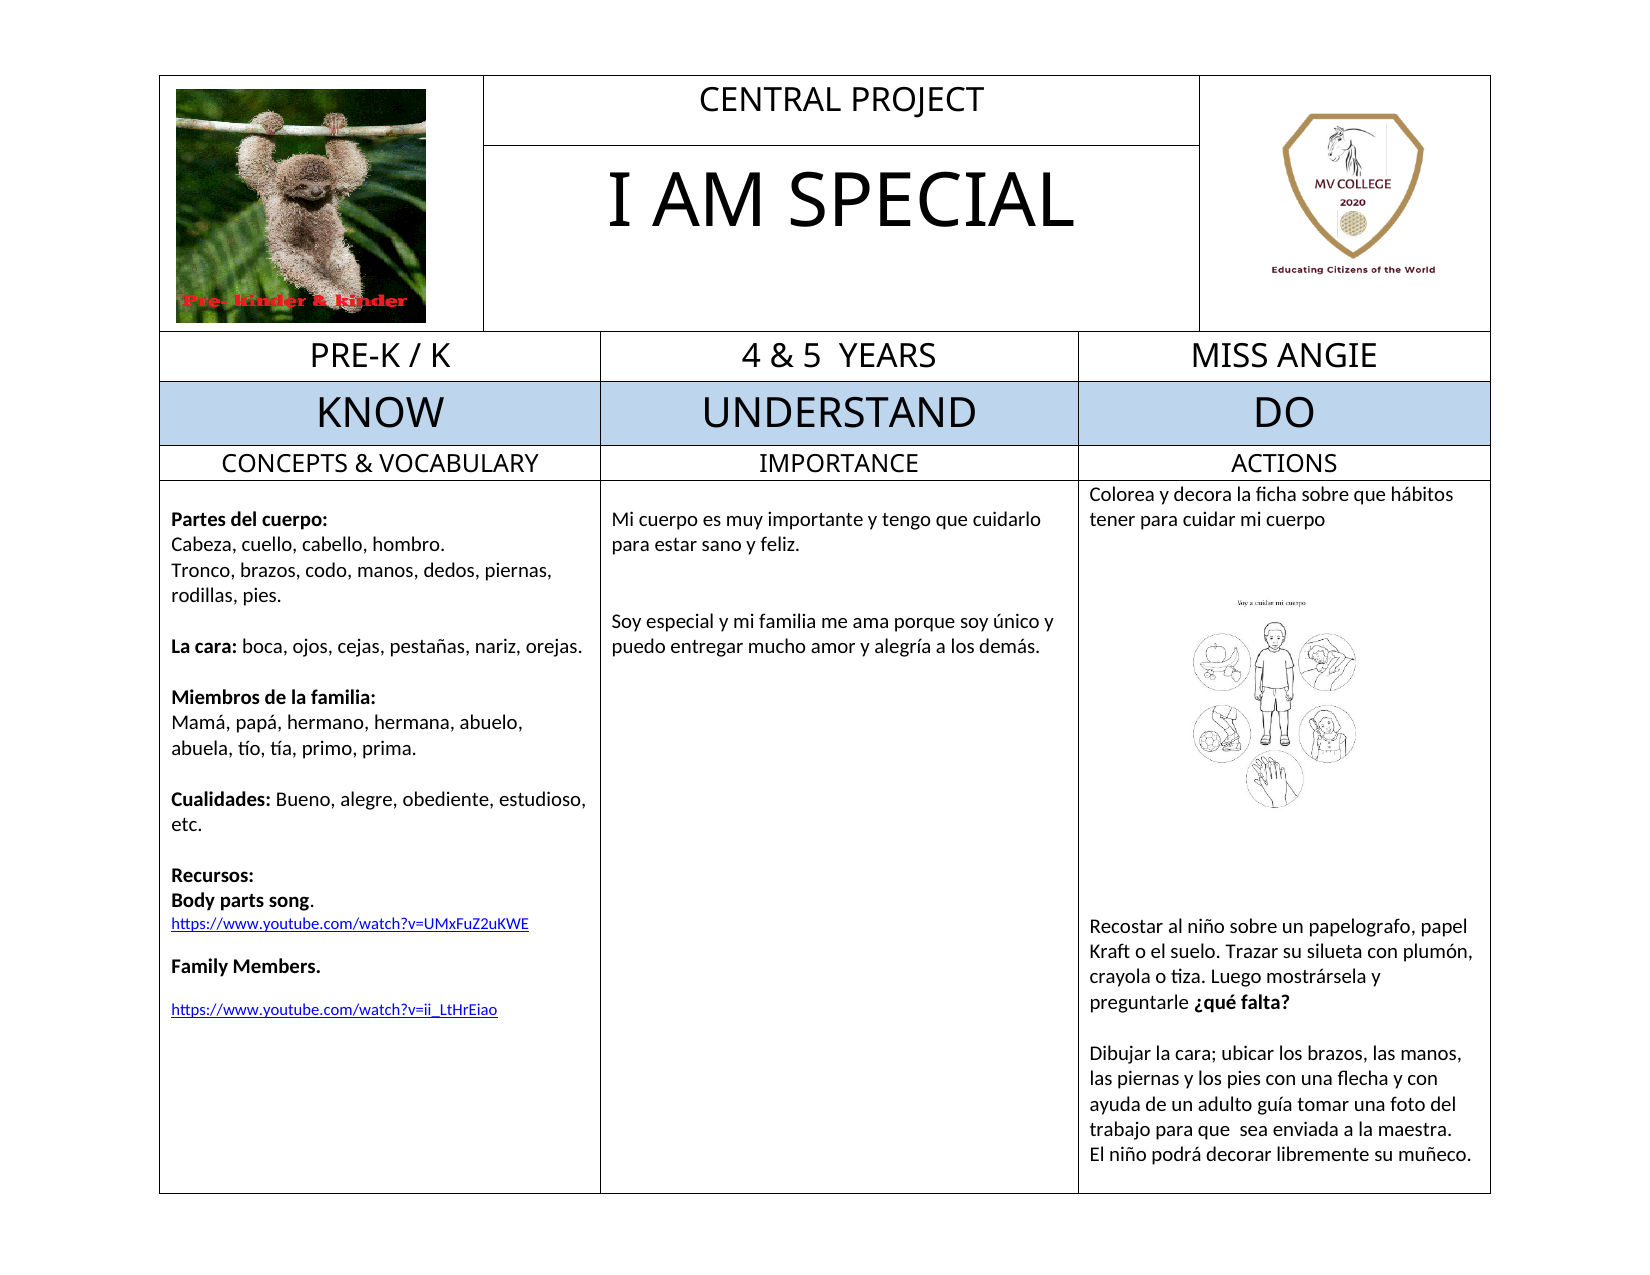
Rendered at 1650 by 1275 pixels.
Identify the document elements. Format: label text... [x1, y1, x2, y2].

table_cell IMPORTANCE [601, 446, 1078, 480]
table_cell KNOW [160, 382, 600, 445]
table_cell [1079, 481, 1490, 1192]
table_cell UNDERSTAND [601, 382, 1078, 445]
table_header CENTRAL PROJECT [484, 76, 1199, 145]
table_header [160, 76, 483, 331]
table_cell MISS ANGIE [1079, 332, 1490, 381]
table_cell PRE-K / K [160, 332, 600, 381]
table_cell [601, 481, 1078, 1192]
table_cell I AM SPECIAL [484, 146, 1199, 331]
picture [1184, 594, 1358, 819]
table_cell 4 & 5 YEARS [601, 332, 1078, 381]
picture [171, 82, 436, 331]
picture [1210, 76, 1479, 325]
table_cell ACTIONS [1079, 446, 1490, 480]
table_cell DO [1079, 382, 1490, 445]
table_header [1200, 76, 1490, 331]
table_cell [160, 481, 600, 1192]
table_cell CONCEPTS & VOCABULARY [160, 446, 600, 480]
